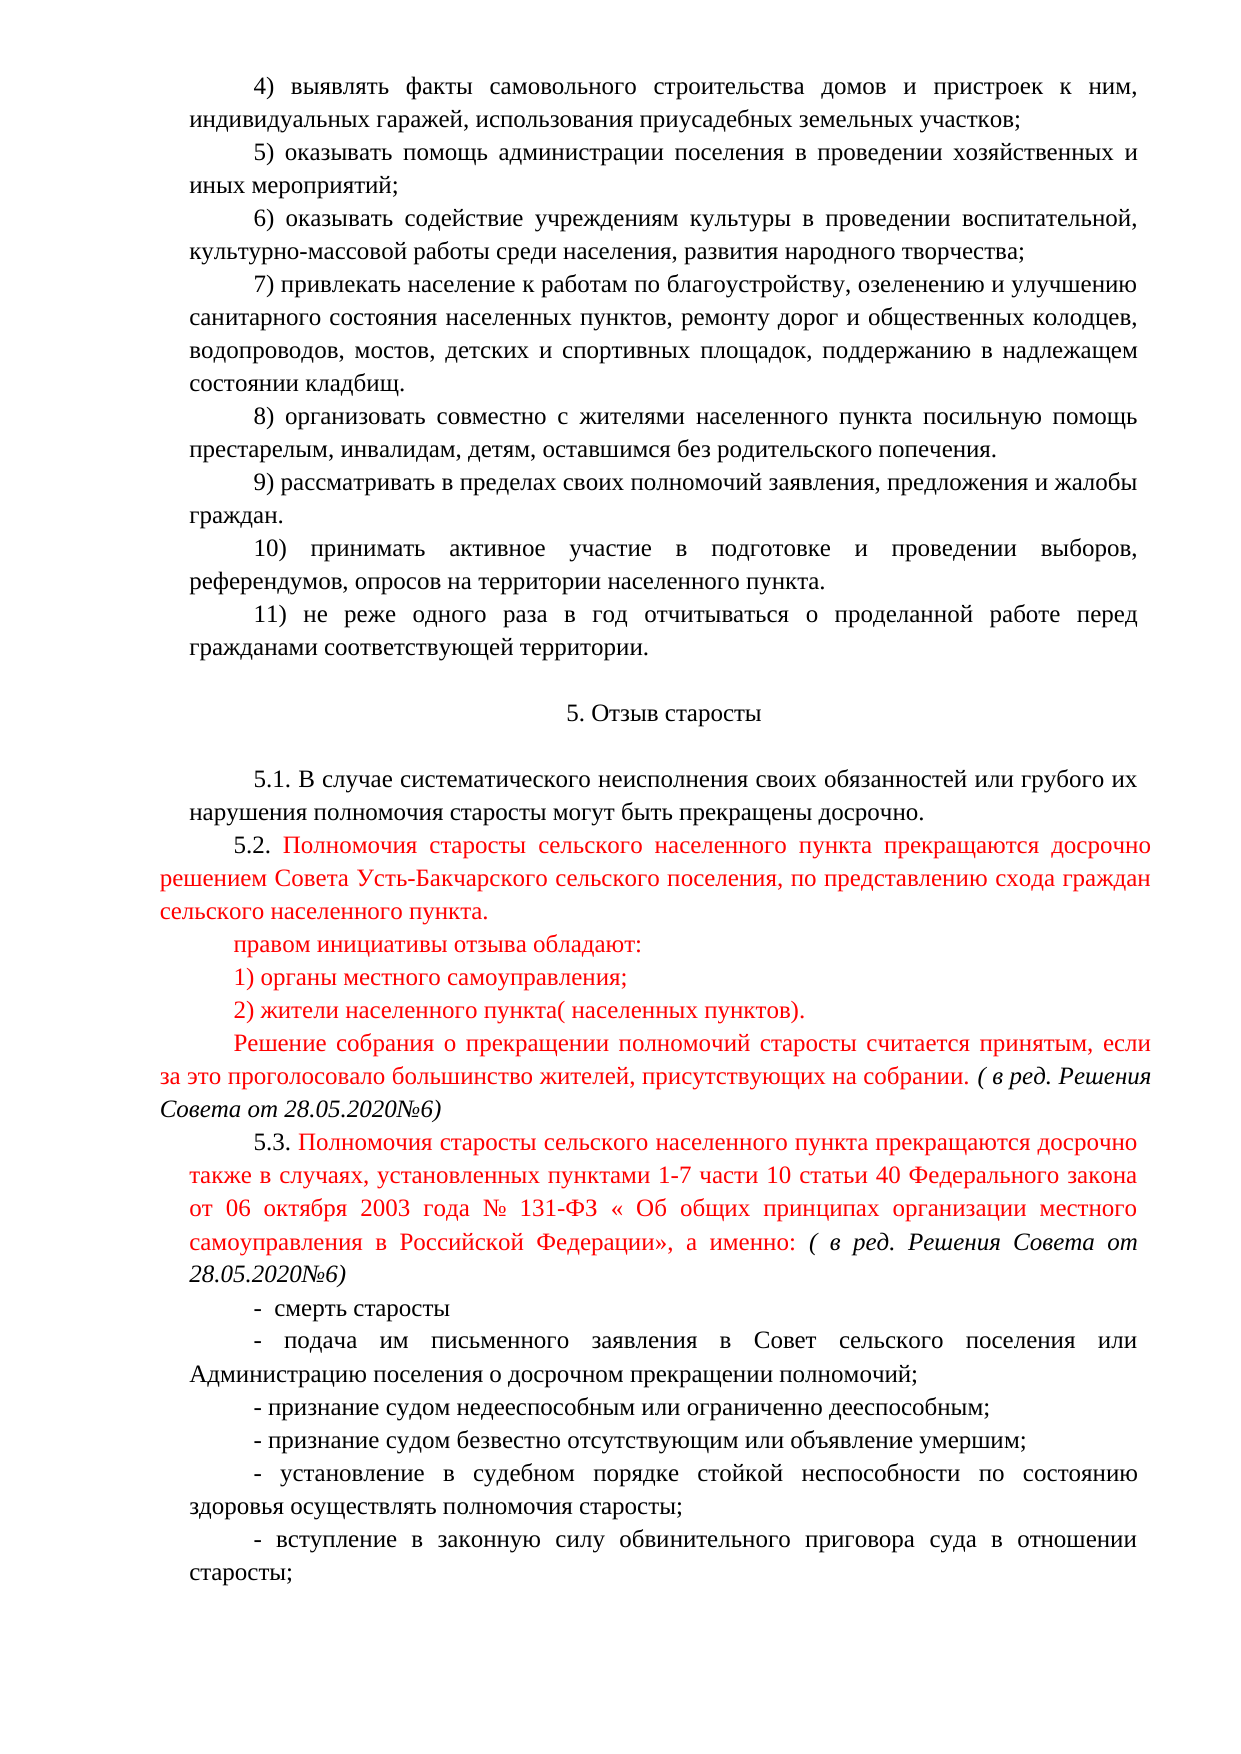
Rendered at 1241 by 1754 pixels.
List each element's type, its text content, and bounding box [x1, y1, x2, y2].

text 6) оказывать содействие учреждениям культуры в проведении воспитательной, культурно-массовой работы среди населения, развития народного творчества; [189, 203, 1138, 265]
text 5) оказывать помощь администрации поселения в проведении хозяйственных и иных мероприятий; [189, 137, 1138, 199]
text - установление в судебном порядке стойкой неспособности по состоянию здоровья осуществлять полномочия старосты; [189, 1458, 1138, 1519]
text 5.2. Полномочия старосты сельского населенного пункта прекращаются досрочно решением Совета Усть-Бакчарского сельского поселения, по представлению схода граждан сельского населенного пункта. [159, 830, 1152, 925]
text - признание судом недееспособным или ограниченно дееспособным; [189, 1392, 1138, 1420]
text 10) принимать активное участие в подготовке и проведении выборов, референдумов, опросов на территории населенного пункта. [189, 533, 1138, 595]
text - смерть старосты [189, 1293, 1138, 1321]
text - подача им письменного заявления в Совет сельского поселения или Администрацию поселения о досрочном прекращении полномочий; [189, 1326, 1138, 1387]
text - признание судом безвестно отсутствующим или объявление умершим; [189, 1425, 1138, 1453]
text 1) органы местного самоуправления; [159, 962, 1152, 991]
text - вступление в законную силу обвинительного приговора суда в отношении старосты; [189, 1524, 1138, 1586]
text 5.3. Полномочия старосты сельского населенного пункта прекращаются досрочно также в случаях, установленных пунктами 1-7 части 10 статьи 40 Федерального закона от 06 октября 2003 года № 131-ФЗ « Об общих принципах организации местного самоуправления в Российской Федерации», а именно: ( в ред. Решения Совета от 28.05.2020№6) [189, 1127, 1138, 1288]
text 4) выявлять факты самовольного строительства домов и пристроек к ним, индивидуальных гаражей, использования приусадебных земельных участков; [189, 71, 1138, 133]
text 5.1. В случае систематического неисполнения своих обязанностей или грубого их нарушения полномочия старосты могут быть прекращены досрочно. [189, 764, 1138, 826]
text 7) привлекать население к работам по благоустройству, озеленению и улучшению санитарного состояния населенных пунктов, ремонту дорог и общественных колодцев, водопроводов, мостов, детских и спортивных площадок, поддержанию в надлежащем состоянии кладбищ. [189, 269, 1138, 397]
text Решение собрания о прекращении полномочий старосты считается принятым, если за это проголосовало большинство жителей, присутствующих на собрании. ( в ред. Решения Совета от 28.05.2020№6) [159, 1028, 1152, 1123]
text 11) не реже одного раза в год отчитываться о проделанной работе перед гражданами соответствующей территории. [189, 599, 1138, 661]
text 2) жители населенного пункта( населенных пунктов). [159, 995, 1152, 1024]
text 5. Отзыв старосты [189, 698, 1138, 727]
text правом инициативы отзыва обладают: [159, 929, 1152, 958]
text 9) рассматривать в пределах своих полномочий заявления, предложения и жалобы граждан. [189, 467, 1138, 529]
text 8) организовать совместно с жителями населенного пункта посильную помощь престарелым, инвалидам, детям, оставшимся без родительского попечения. [189, 401, 1138, 463]
